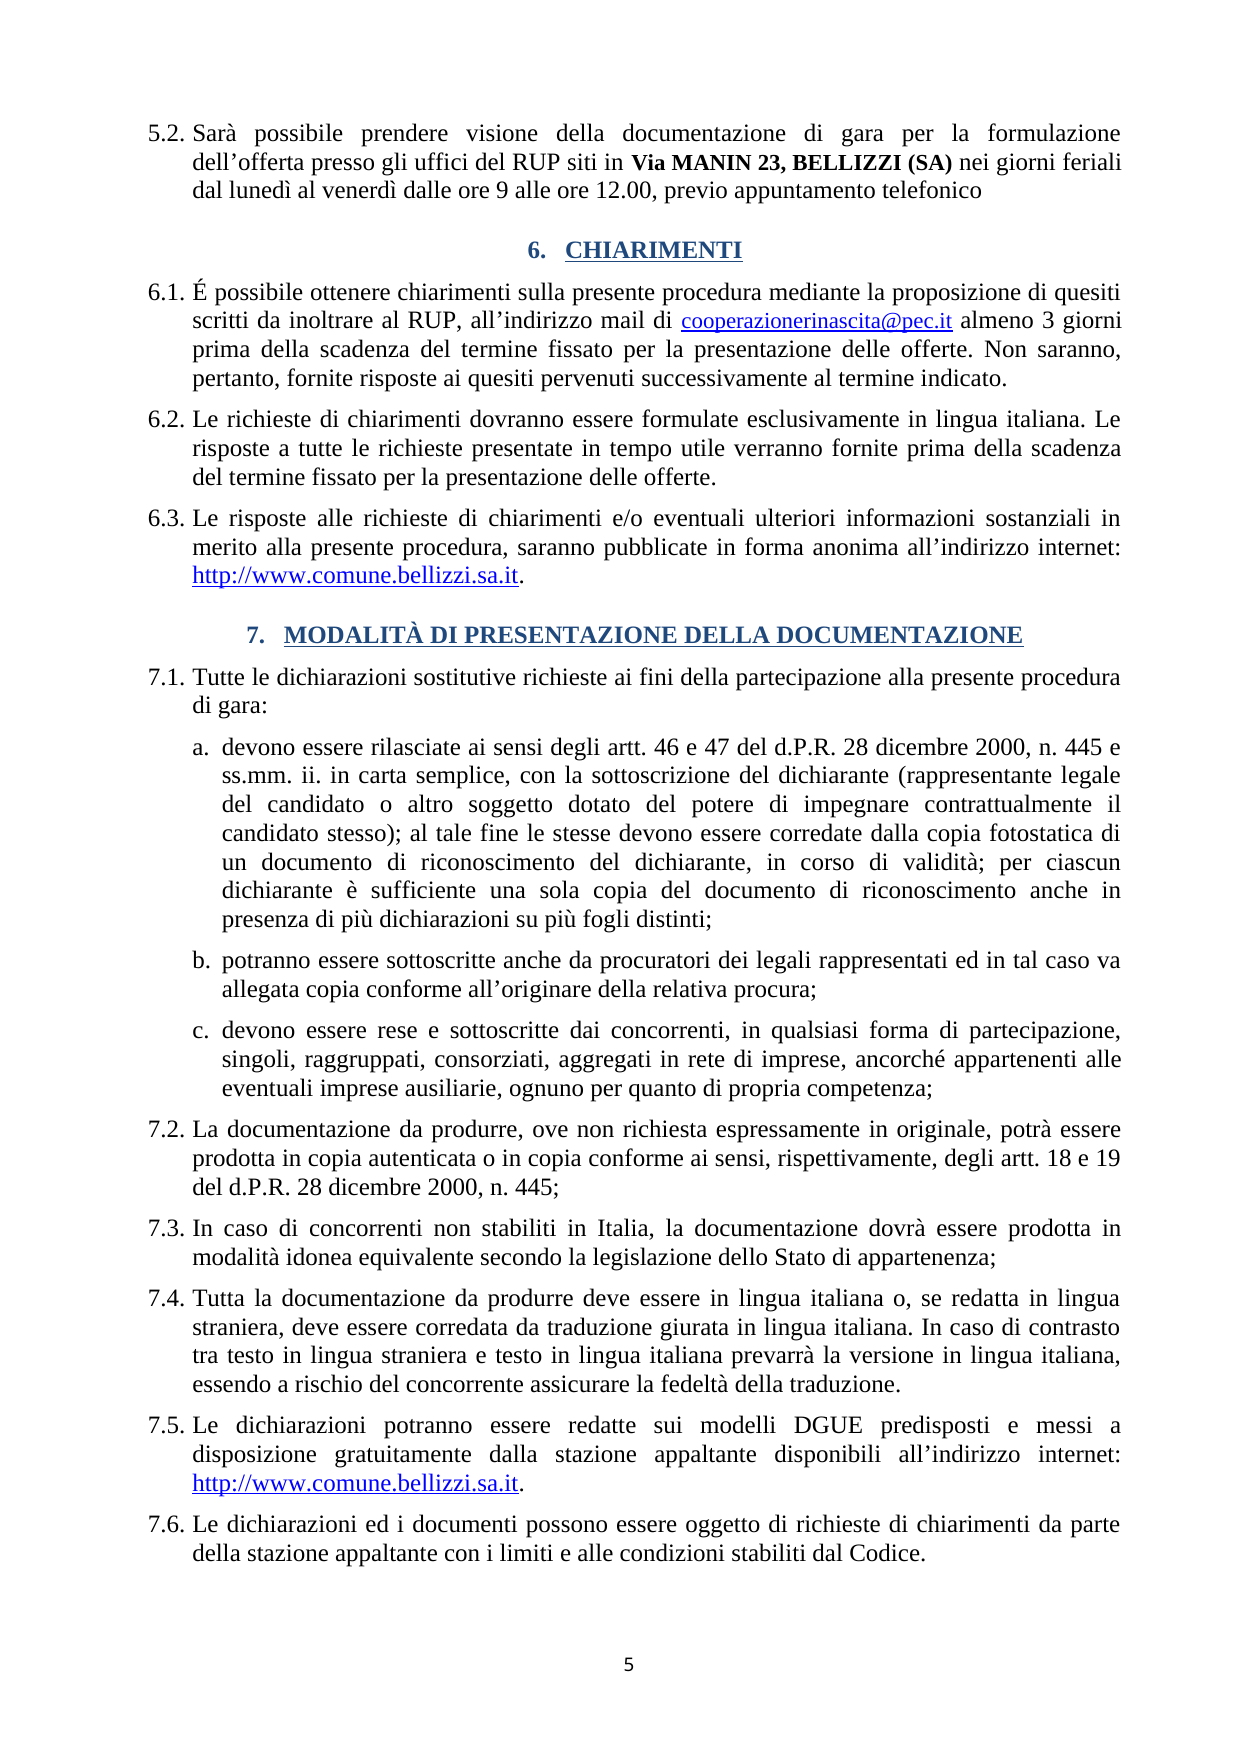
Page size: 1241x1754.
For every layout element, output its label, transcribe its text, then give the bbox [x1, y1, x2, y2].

list Le dichiarazioni ed i documenti possono essere oggetto di richieste di chiarimenti da parte della stazione appaltante con i limiti e alle condizioni stabiliti dal Codice. [148, 1509, 1122, 1567]
list devono essere rese e sottoscritte dai concorrenti, in qualsiasi forma di partecipazione, singoli, raggruppati, consorziati, aggregati in rete di imprese, ancorché appartenenti alle eventuali imprese ausiliarie, ognuno per quanto di propria competenza; [192, 1016, 1122, 1102]
list potranno essere sottoscritte anche da procuratori dei legali rappresentati ed in tal caso va allegata copia conforme all’originare della relativa procura; [192, 946, 1122, 1003]
list MODALITÀ DI PRESENTAZIONE DELLA DOCUMENTAZIONE [148, 621, 1122, 649]
list Tutta la documentazione da produrre deve essere in lingua italiana o, se redatta in lingua straniera, deve essere corredata da traduzione giurata in lingua italiana. In caso di contrasto tra testo in lingua straniera e testo in lingua italiana prevarrà la versione in lingua italiana, essendo a rischio del concorrente assicurare la fedeltà della traduzione. [148, 1283, 1122, 1398]
list In caso di concorrenti non stabiliti in Italia, la documentazione dovrà essere prodotta in modalità idonea equivalente secondo la legislazione dello Stato di appartenenza; [148, 1213, 1122, 1271]
list Tutte le dichiarazioni sostitutive richieste ai fini della partecipazione alla presente procedura di gara: [148, 662, 1122, 719]
list La documentazione da produrre, ove non richiesta espressamente in originale, potrà essere prodotta in copia autenticata o in copia conforme ai sensi, rispettivamente, degli artt. 18 e 19 del d.P.R. 28 dicembre 2000, n. 445; [148, 1114, 1122, 1201]
list Le dichiarazioni potranno essere redatte sui modelli DGUE predisposti e messi a disposizione gratuitamente dalla stazione appaltante disponibili all’indirizzo internet: http://www.comune.bellizzi.sa.it. [148, 1411, 1122, 1497]
list Le risposte alle richieste di chiarimenti e/o eventuali ulteriori informazioni sostanziali in merito alla presente procedura, saranno pubblicate in forma anonima all’indirizzo internet: http://www.comune.bellizzi.sa.it. [148, 503, 1122, 589]
list CHIARIMENTI [148, 236, 1122, 264]
list é possibile ottenere chiarimenti sulla presente procedura mediante la proposizione di quesiti scritti da inoltrare al RUP, all’indirizzo mail di cooperazionerinascita@pec.it almeno 3 giorni prima della scadenza del termine fissato per la presentazione delle offerte. Non saranno, pertanto, fornite risposte ai quesiti pervenuti successivamente al termine indicato. [148, 277, 1122, 392]
list Sarà possibile prendere visione della documentazione di gara per la formulazione dell’offerta presso gli uffici del RUP siti in Via MANIN 23, BELLIZZI (SA) nei giorni feriali dal lunedì al venerdì dalle ore 9 alle ore 12.00, previo appuntamento telefonico [148, 118, 1122, 204]
list Le richieste di chiarimenti dovranno essere formulate esclusivamente in lingua italiana. Le risposte a tutte le richieste presentate in tempo utile verranno fornite prima della scadenza del termine fissato per la presentazione delle offerte. [148, 404, 1122, 491]
list devono essere rilasciate ai sensi degli artt. 46 e 47 del d.P.R. 28 dicembre 2000, n. 445 e ss.mm. ii. in carta semplice, con la sottoscrizione del dichiarante (rappresentante legale del candidato o altro soggetto dotato del potere di impegnare contrattualmente il candidato stesso); al tale fine le stesse devono essere corredate dalla copia fotostatica di un documento di riconoscimento del dichiarante, in corso di validità; per ciascun dichiarante è sufficiente una sola copia del documento di riconoscimento anche in presenza di più dichiarazioni su più fogli distinti; [192, 732, 1122, 933]
